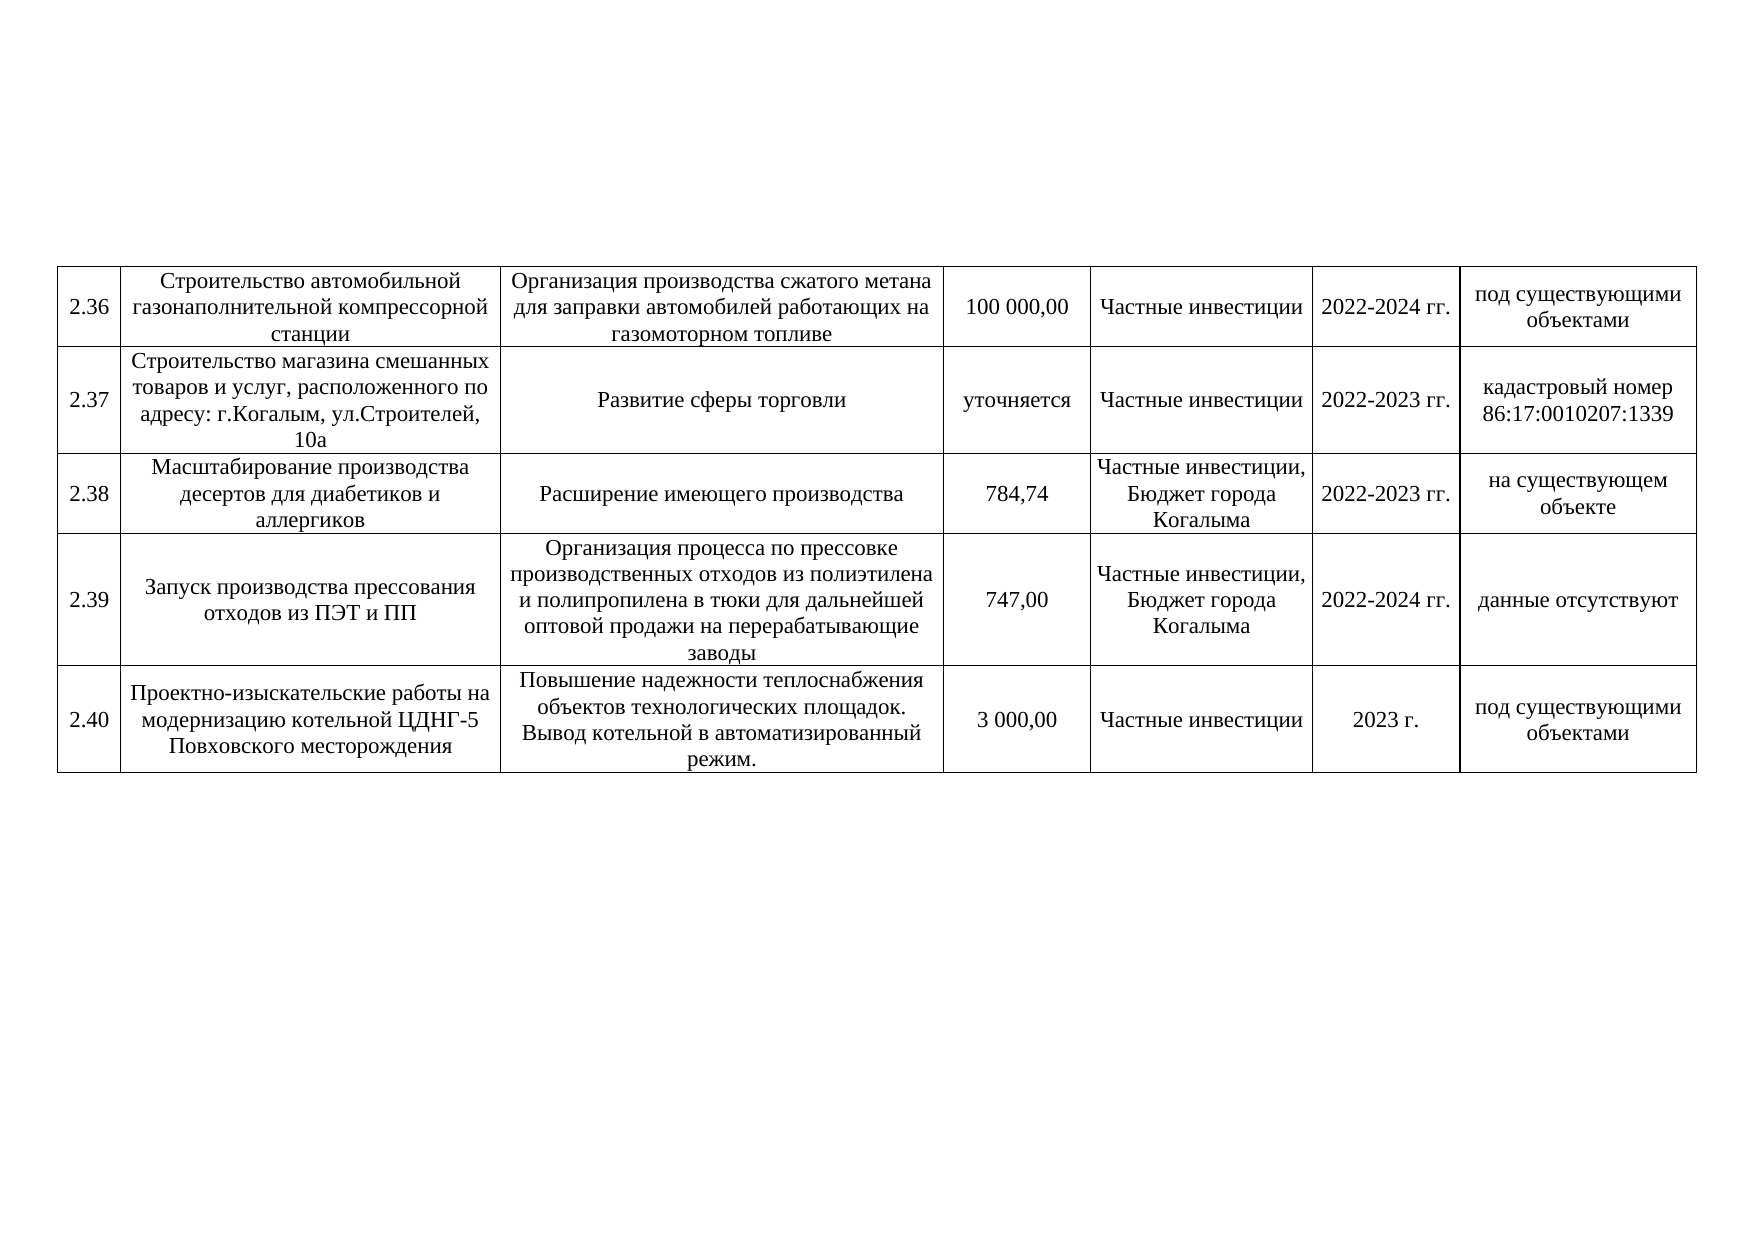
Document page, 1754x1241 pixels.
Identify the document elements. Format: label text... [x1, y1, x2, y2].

table_cell Строительство магазина смешанных товаров и услуг, расположенного по адресу: г.Когалым, ул.Строителей, 10а [121, 347, 500, 452]
table_cell Частные инвестиции [1091, 666, 1312, 772]
table_header Частные инвестиции [1091, 267, 1312, 346]
table_cell Развитие сферы торговли [501, 347, 943, 452]
table_cell Организация процесса по прессовке производственных отходов из полиэтилена и полипропилена в тюки для дальнейшей оптовой продажи на перерабатывающие заводы [501, 534, 943, 665]
table_header под существующими объектами [1461, 267, 1696, 346]
table_header 2022-2024 гг. [1313, 267, 1459, 346]
table_cell 2.38 [58, 454, 120, 532]
table_cell 2022-2024 гг. [1313, 534, 1459, 665]
table_cell под существующими объектами [1461, 666, 1696, 772]
table_cell на существующем объекте [1461, 454, 1696, 532]
table_header 100 000,00 [944, 267, 1090, 346]
table_cell данные отсутствуют [1461, 534, 1696, 665]
table_cell 2.40 [58, 666, 120, 772]
table_cell кадастровый номер 86:17:0010207:1339 [1461, 347, 1696, 452]
table_cell Масштабирование производства десертов для диабетиков и аллергиков [121, 454, 500, 532]
table_header 2.36 [58, 267, 120, 346]
table_cell 2022-2023 гг. [1313, 347, 1459, 452]
table_cell 3 000,00 [944, 666, 1090, 772]
table_cell Запуск производства прессования отходов из ПЭТ и ПП [121, 534, 500, 665]
table_cell 2.37 [58, 347, 120, 452]
table_cell 2022-2023 гг. [1313, 454, 1459, 532]
table_cell 2.39 [58, 534, 120, 665]
table_cell Частные инвестиции, Бюджет города Когалыма [1091, 454, 1312, 532]
table_cell Повышение надежности теплоснабжения объектов технологических площадок. Вывод котельной в автоматизированный режим. [501, 666, 943, 772]
table_header Организация производства сжатого метана для заправки автомобилей работающих на газомоторном топливе [501, 267, 943, 346]
table_cell Проектно-изыскательские работы на модернизацию котельной ЦДНГ-5 Повховского месторождения [121, 666, 500, 772]
table_header Строительство автомобильной газонаполнительной компрессорной станции [121, 267, 500, 346]
table_cell 784,74 [944, 454, 1090, 532]
table_cell Расширение имеющего производства [501, 454, 943, 532]
table_cell 2023 г. [1313, 666, 1459, 772]
table_cell Частные инвестиции, Бюджет города Когалыма [1091, 534, 1312, 665]
table_cell 747,00 [944, 534, 1090, 665]
table_cell Частные инвестиции [1091, 347, 1312, 452]
table_cell уточняется [944, 347, 1090, 452]
